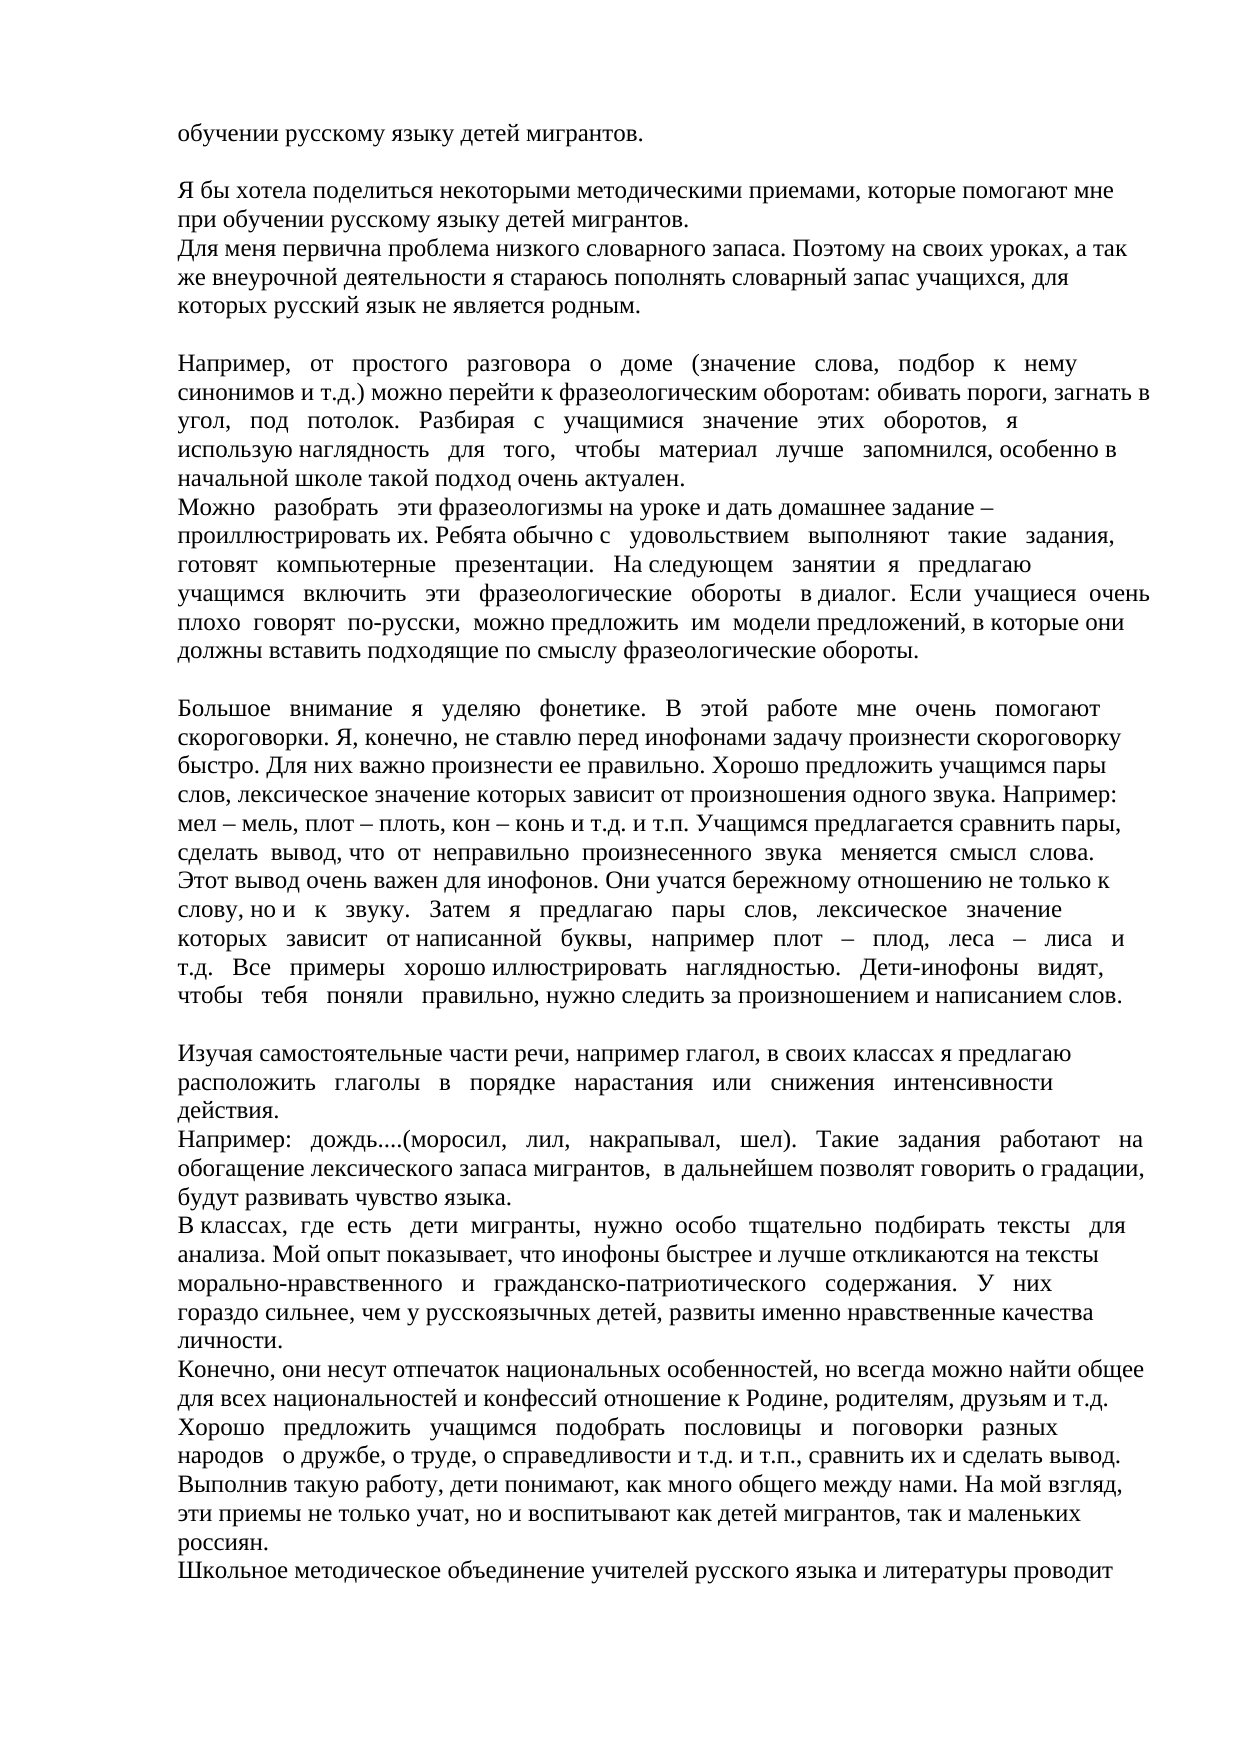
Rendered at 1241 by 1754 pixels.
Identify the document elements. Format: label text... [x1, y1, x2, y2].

text расположить глаголы в порядке нарастания или снижения интенсивности действия. [177, 1067, 1152, 1124]
text Изучая самостоятельные части речи, например глагол, в своих классах я предлагаю [177, 1038, 1152, 1067]
text мел – мель, плот – плоть, кон – конь и т.д. и т.п. Учащимся предлагается сравнить пары, [177, 808, 1152, 837]
text морально-нравственного и гражданско-патриотического содержания. У них гораздо сильнее, чем у русскоязычных детей, развиты именно нравственные качества личности. [177, 1268, 1152, 1354]
text слов, лексическое значение которых зависит от произношения одного звука. Например: [177, 779, 1152, 808]
text для всех национальностей и конфессий отношение к Родине, родителям, друзьям и т.д. [177, 1383, 1152, 1412]
text будут развивать чувство языка. [177, 1182, 1152, 1211]
text Хорошо предложить учащимся подобрать пословицы и поговорки разных народов о дружбе, о труде, о справедливости и т.д. и т.п., сравнить их и сделать вывод. Выполнив такую работу, дети понимают, как много общего между нами. На мой взгляд, эти приемы не только учат, но и воспитывают как детей мигрантов, так и маленьких россиян. [177, 1412, 1152, 1556]
text Большое внимание я уделяю фонетике. В этой работе мне очень помогают [177, 693, 1152, 722]
text Конечно, они несут отпечаток национальных особенностей, но всегда можно найти общее [177, 1354, 1152, 1383]
text обучении русскому языку детей мигрантов. [177, 118, 1152, 147]
text сделать вывод, что от неправильно произнесенного звука меняется смысл слова. Этот вывод очень важен для инофонов. Они учатся бережному отношению не только к слову, но и к звуку. Затем я предлагаю пары слов, лексическое значение которых зависит от написанной буквы, например плот – плод, леса – лиса и т.д. Все примеры хорошо иллюстрировать наглядностью. Дети-инофоны видят, чтобы тебя поняли правильно, нужно следить за произношением и написанием слов. [177, 837, 1152, 1009]
text анализа. Мой опыт показывает, что инофоны быстрее и лучше откликаются на тексты [177, 1239, 1152, 1268]
text при обучении русскому языку детей мигрантов. [177, 204, 1152, 233]
text Я бы хотела поделиться некоторыми методическими приемами, которые помогают мне [177, 176, 1152, 204]
text Школьное методическое объединение учителей русского языка и литературы проводит [177, 1556, 1152, 1584]
text быстро. Для них важно произнести ее правильно. Хорошо предложить учащимся пары [177, 751, 1152, 779]
text Для меня первична проблема низкого словарного запаса. Поэтому на своих уроках, а так же внеурочной деятельности я стараюсь пополнять словарный запас учащихся, для которых русский язык не является родным. [177, 233, 1152, 319]
text обогащение лексического запаса мигрантов, в дальнейшем позволят говорить о градации, [177, 1153, 1152, 1182]
text скороговорки. Я, конечно, не ставлю перед инофонами задачу произнести скороговорку [177, 722, 1152, 751]
text Например, от простого разговора о доме (значение слова, подбор к нему синонимов и т.д.) можно перейти к фразеологическим оборотам: обивать пороги, загнать в угол, под потолок. Разбирая с учащимися значение этих оборотов, я использую наглядность для того, чтобы материал лучше запомнился, особенно в начальной школе такой подход очень актуален. [177, 348, 1152, 492]
text В классах, где есть дети мигранты, нужно особо тщательно подбирать тексты для [177, 1211, 1152, 1239]
text Например: дождь....(моросил, лил, накрапывал, шел). Такие задания работают на [177, 1124, 1152, 1153]
text Можно разобрать эти фразеологизмы на уроке и дать домашнее задание – проиллюстрировать их. Ребята обычно с удовольствием выполняют такие задания, готовят компьютерные презентации. На следующем занятии я предлагаю учащимся включить эти фразеологические обороты в диалог. Если учащиеся очень плохо говорят по-русски, можно предложить им модели предложений, в которые они должны вставить подходящие по смыслу фразеологические обороты. [177, 492, 1152, 664]
